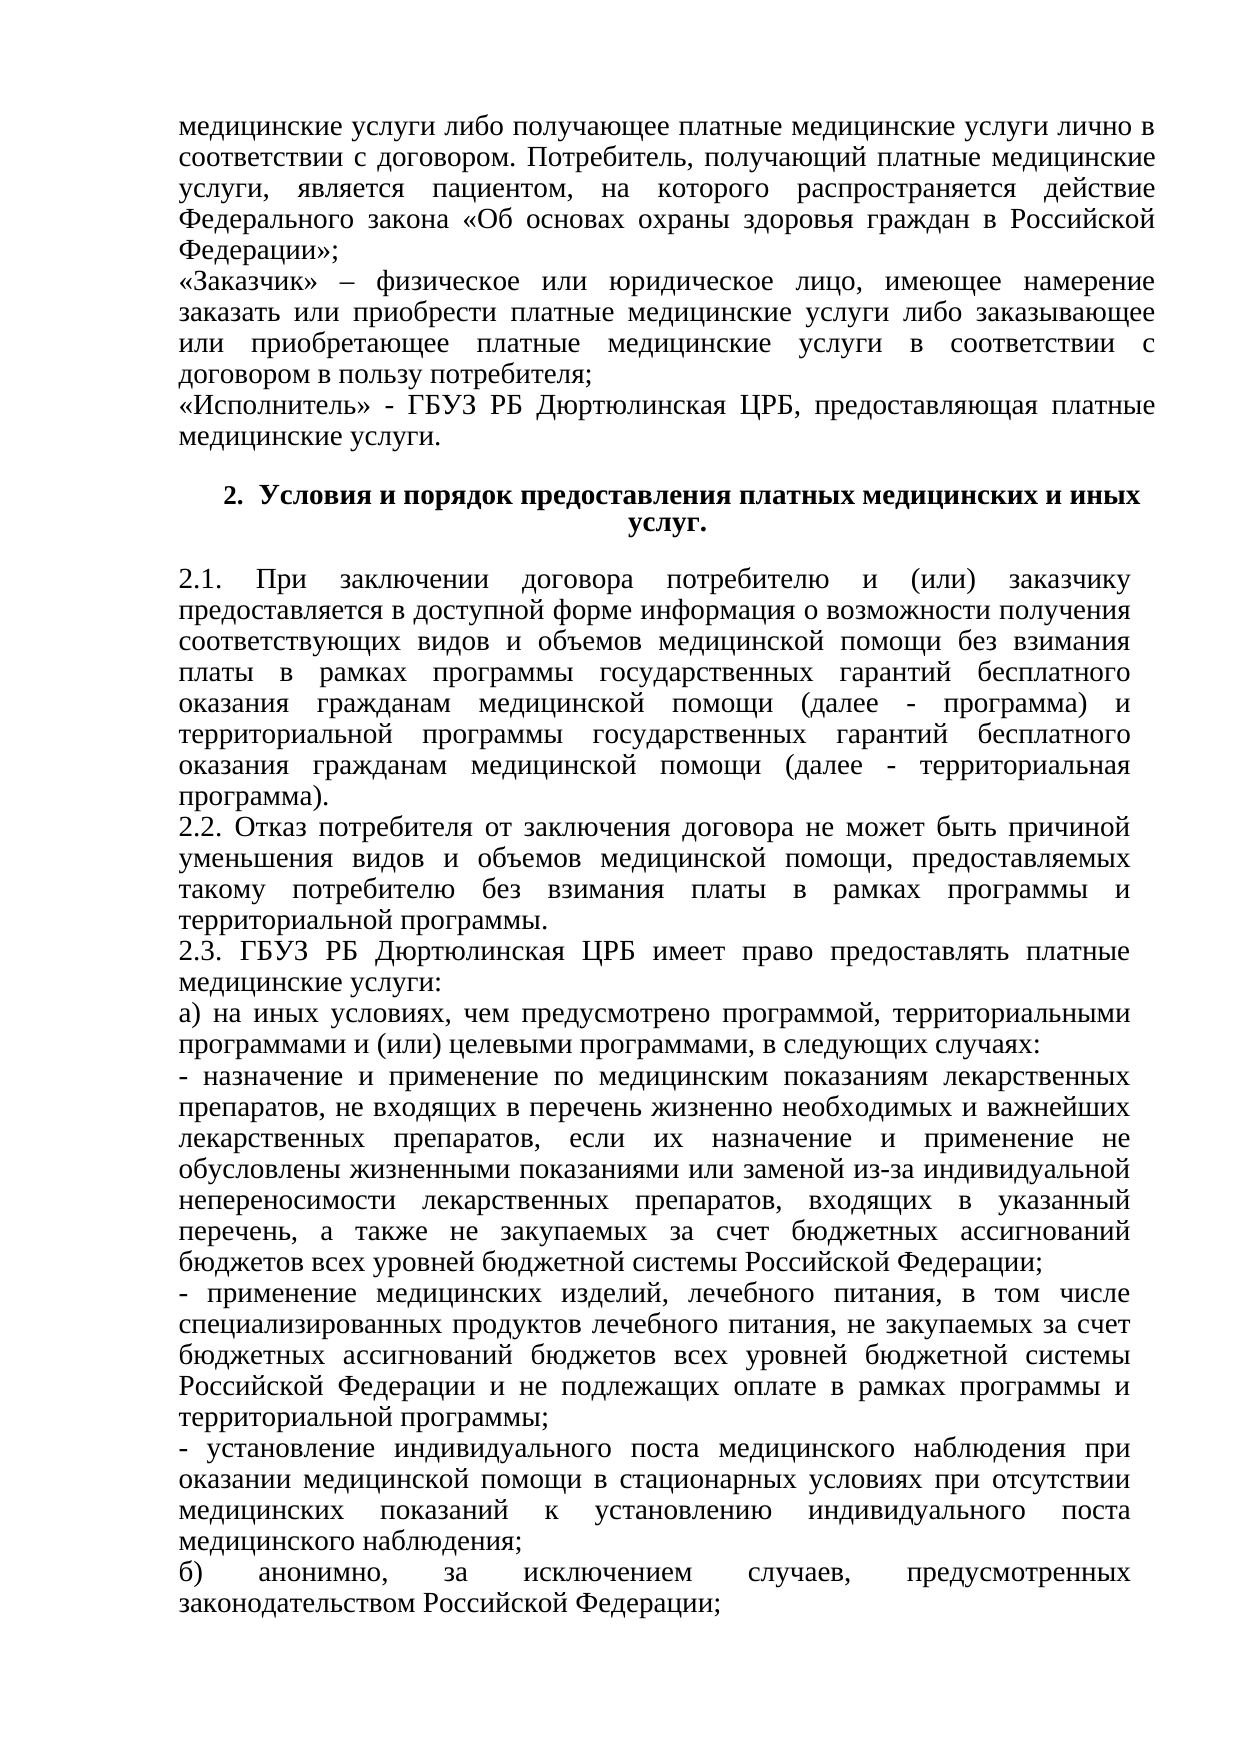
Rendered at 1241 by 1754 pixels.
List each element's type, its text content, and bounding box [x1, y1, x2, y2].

text - назначение и применение по медицинским показаниям лекарственных препаратов, не входящих в перечень жизненно необходимых и важнейших лекарственных препаратов, если их назначение и применение не обусловлены жизненными показаниями или заменой из-за индивидуальной непереносимости лекарственных препаратов, входящих в указанный перечень, а также не закупаемых за счет бюджетных ассигнований бюджетов всех уровней бюджетной системы Российской Федерации; [178, 1060, 1131, 1277]
list Условия и порядок предоставления платных медицинских и иных услуг. [178, 483, 1156, 537]
text - применение медицинских изделий, лечебного питания, в том числе специализированных продуктов лечебного питания, не закупаемых за счет бюджетных ассигнований бюджетов всех уровней бюджетной системы Российской Федерации и не подлежащих оплате в рамках программы и территориальной программы; [178, 1277, 1131, 1433]
text - установление индивидуального поста медицинского наблюдения при оказании медицинской помощи в стационарных условиях при отсутствии медицинских показаний к установлению индивидуального поста медицинского наблюдения; [178, 1433, 1131, 1557]
text б) анонимно, за исключением случаев, предусмотренных законодательством Российской Федерации; [178, 1557, 1131, 1619]
text «Исполнитель» - ГБУЗ РБ Дюртюлинская ЦРБ, предоставляющая платные медицинские услуги. [178, 390, 1156, 452]
text а) на иных условиях, чем предусмотрено программой, территориальными программами и (или) целевыми программами, в следующих случаях: [178, 998, 1131, 1060]
text «Заказчик» – физическое или юридическое лицо, имеющее намерение заказать или приобрести платные медицинские услуги либо заказывающее или приобретающее платные медицинские услуги в соответствии с договором в пользу потребителя; [178, 266, 1156, 390]
list ГБУЗ РБ Дюртюлинская ЦРБ имеет право предоставлять платные медицинские услуги: [178, 936, 1131, 998]
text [178, 111, 1156, 266]
list Отказ потребителя от заключения договора не может быть причиной уменьшения видов и объемов медицинской помощи, предоставляемых такому потребителю без взимания платы в рамках программы и территориальной программы. [178, 812, 1131, 936]
list При заключении договора потребителю и (или) заказчику предоставляется в доступной форме информация о возможности получения соответствующих видов и объемов медицинской помощи без взимания платы в рамках программы государственных гарантий бесплатного оказания гражданам медицинской помощи (далее - программа) и территориальной программы государственных гарантий бесплатного оказания гражданам медицинской помощи (далее - территориальная программа). [178, 563, 1131, 812]
